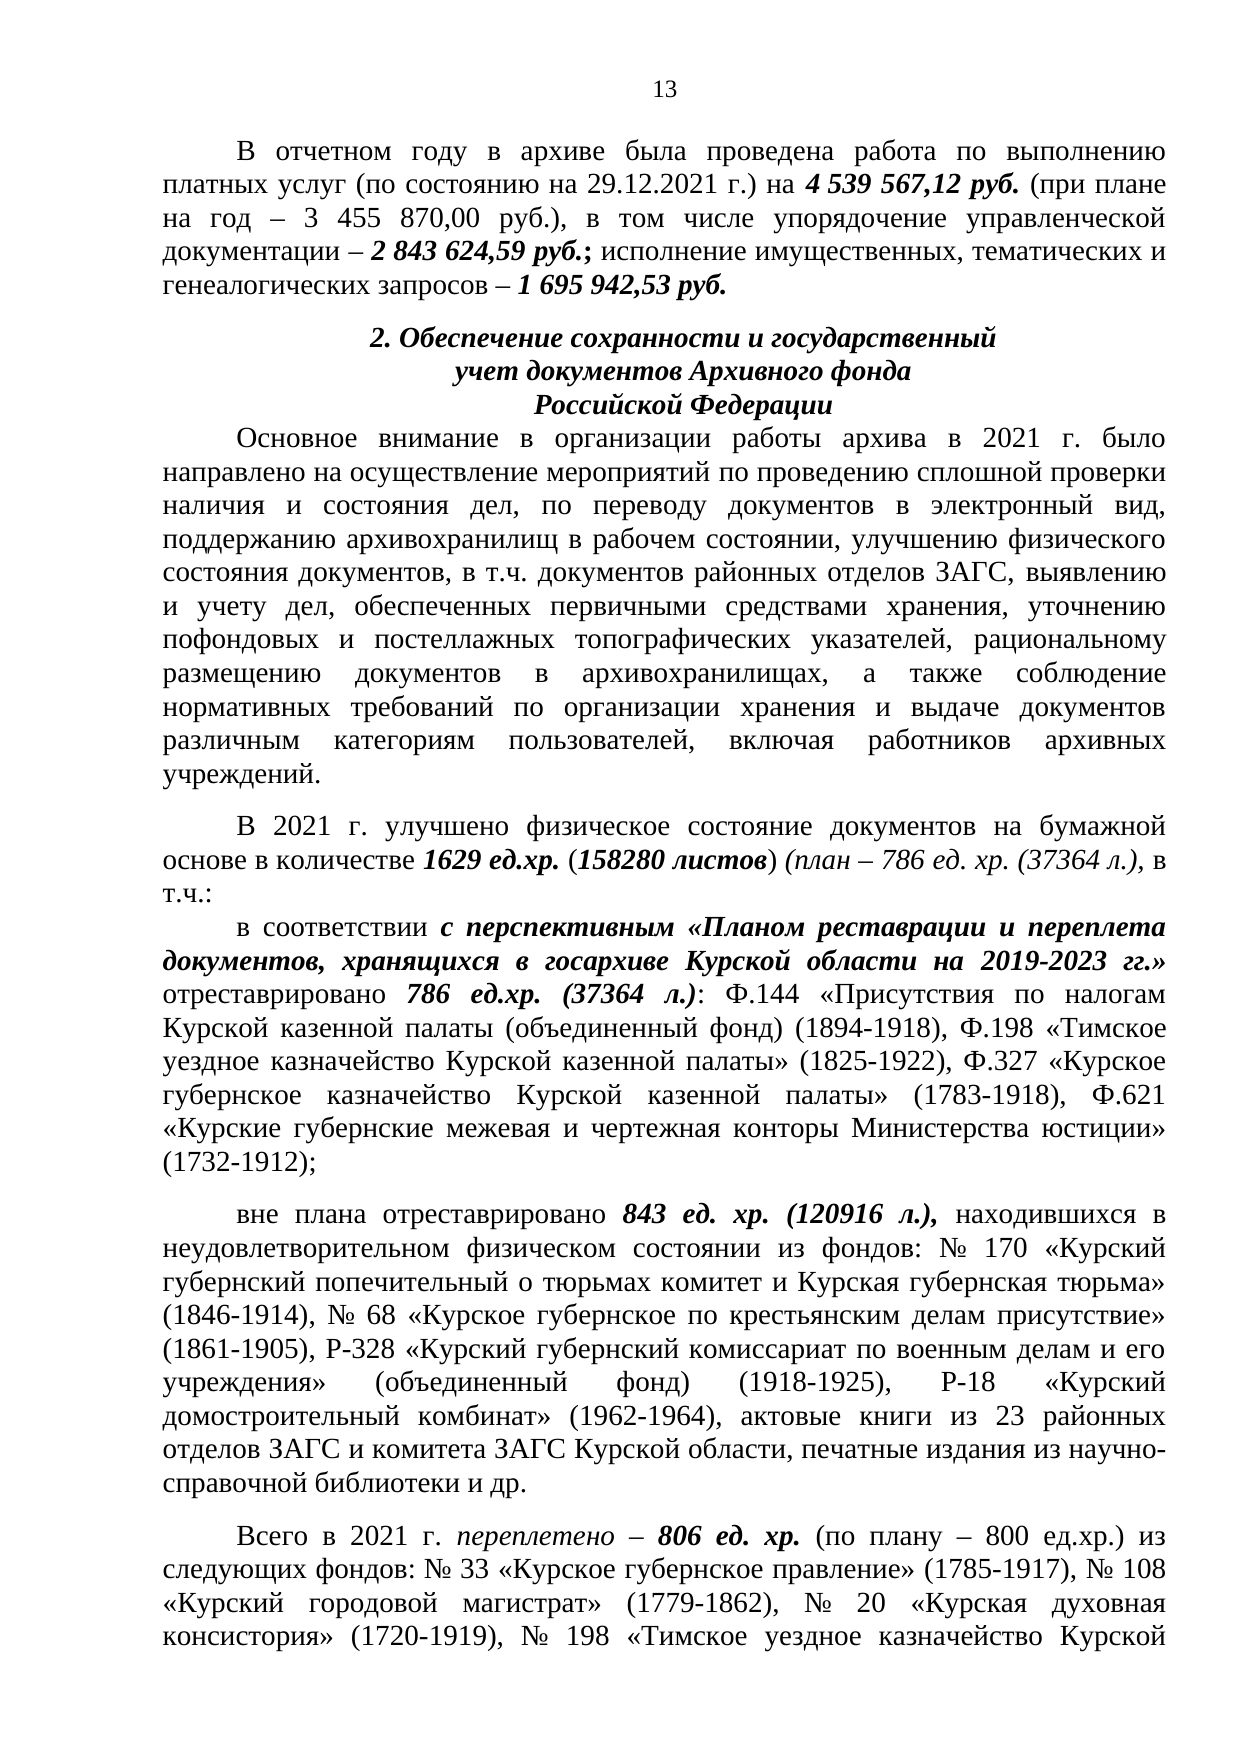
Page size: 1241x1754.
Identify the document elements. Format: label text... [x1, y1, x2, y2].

text Основное внимание в организации работы архива в 2021 г. было направлено на осуществление мероприятий по проведению сплошной проверки наличия и состояния дел, по переводу документов в электронный вид, поддержанию архивохранилищ в рабочем состоянии, улучшению физического состояния документов, в т.ч. документов районных отделов ЗАГС, выявлению и учету дел, обеспеченных первичными средствами хранения, уточнению пофондовых и постеллажных топографических указателей, рациональному размещению документов в архивохранилищах, а также соблюдение нормативных требований по организации хранения и выдаче документов различным категориям пользователей, включая работников архивных учреждений. [162, 420, 1167, 789]
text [162, 1518, 1167, 1652]
text 2. Обеспечение сохранности и государственный [162, 320, 1167, 353]
text вне плана отреставрировано 843 ед. хр. (120916 л.), находившихся в неудовлетворительном физическом состоянии из фондов: № 170 «Курский губернский попечительный о тюрьмах комитет и Курская губернская тюрьма» (1846-1914), № 68 «Курское губернское по крестьянским делам присутствие» (1861-1905), Р-328 «Курский губернский комиссариат по военным делам и его учреждения» (объединенный фонд) (1918-1925), Р-18 «Курский домостроительный комбинат» (1962-1964), актовые книги из 23 районных отделов ЗАГС и комитета ЗАГС Курской области, печатные издания из научно-справочной библиотеки и др. [162, 1197, 1167, 1498]
text В 2021 г. улучшено физическое состояние документов на бумажной основе в количестве 1629 ед.хр. (158280 листов) (план – 786 ед. хр. (37364 л.), в т.ч.: [162, 808, 1167, 909]
text Российской Федерации [162, 387, 1167, 420]
text учет документов Архивного фонда [162, 353, 1167, 387]
text В отчетном году в архиве была проведена работа по выполнению платных услуг (по состоянию на 29.12.2021 г.) на 4 539 567,12 руб. (при плане на год – 3 455 870,00 руб.), в том числе упорядочение управленческой документации – 2 843 624,59 руб.; исполнение имущественных, тематических и генеалогических запросов – 1 695 942,53 руб. [162, 133, 1167, 301]
text в соответствии с перспективным «Планом реставрации и переплета документов, хранящихся в госархиве Курской области на 2019-2023 гг.» отреставрировано 786 ед.хр. (37364 л.): Ф.144 «Присутствия по налогам Курской казенной палаты (объединенный фонд) (1894-1918), Ф.198 «Тимское уездное казначейство Курской казенной палаты» (1825-1922), Ф.327 «Курское губернское казначейство Курской казенной палаты» (1783-1918), Ф.621 «Курские губернские межевая и чертежная конторы Министерства юстиции» (1732-1912); [162, 909, 1167, 1177]
